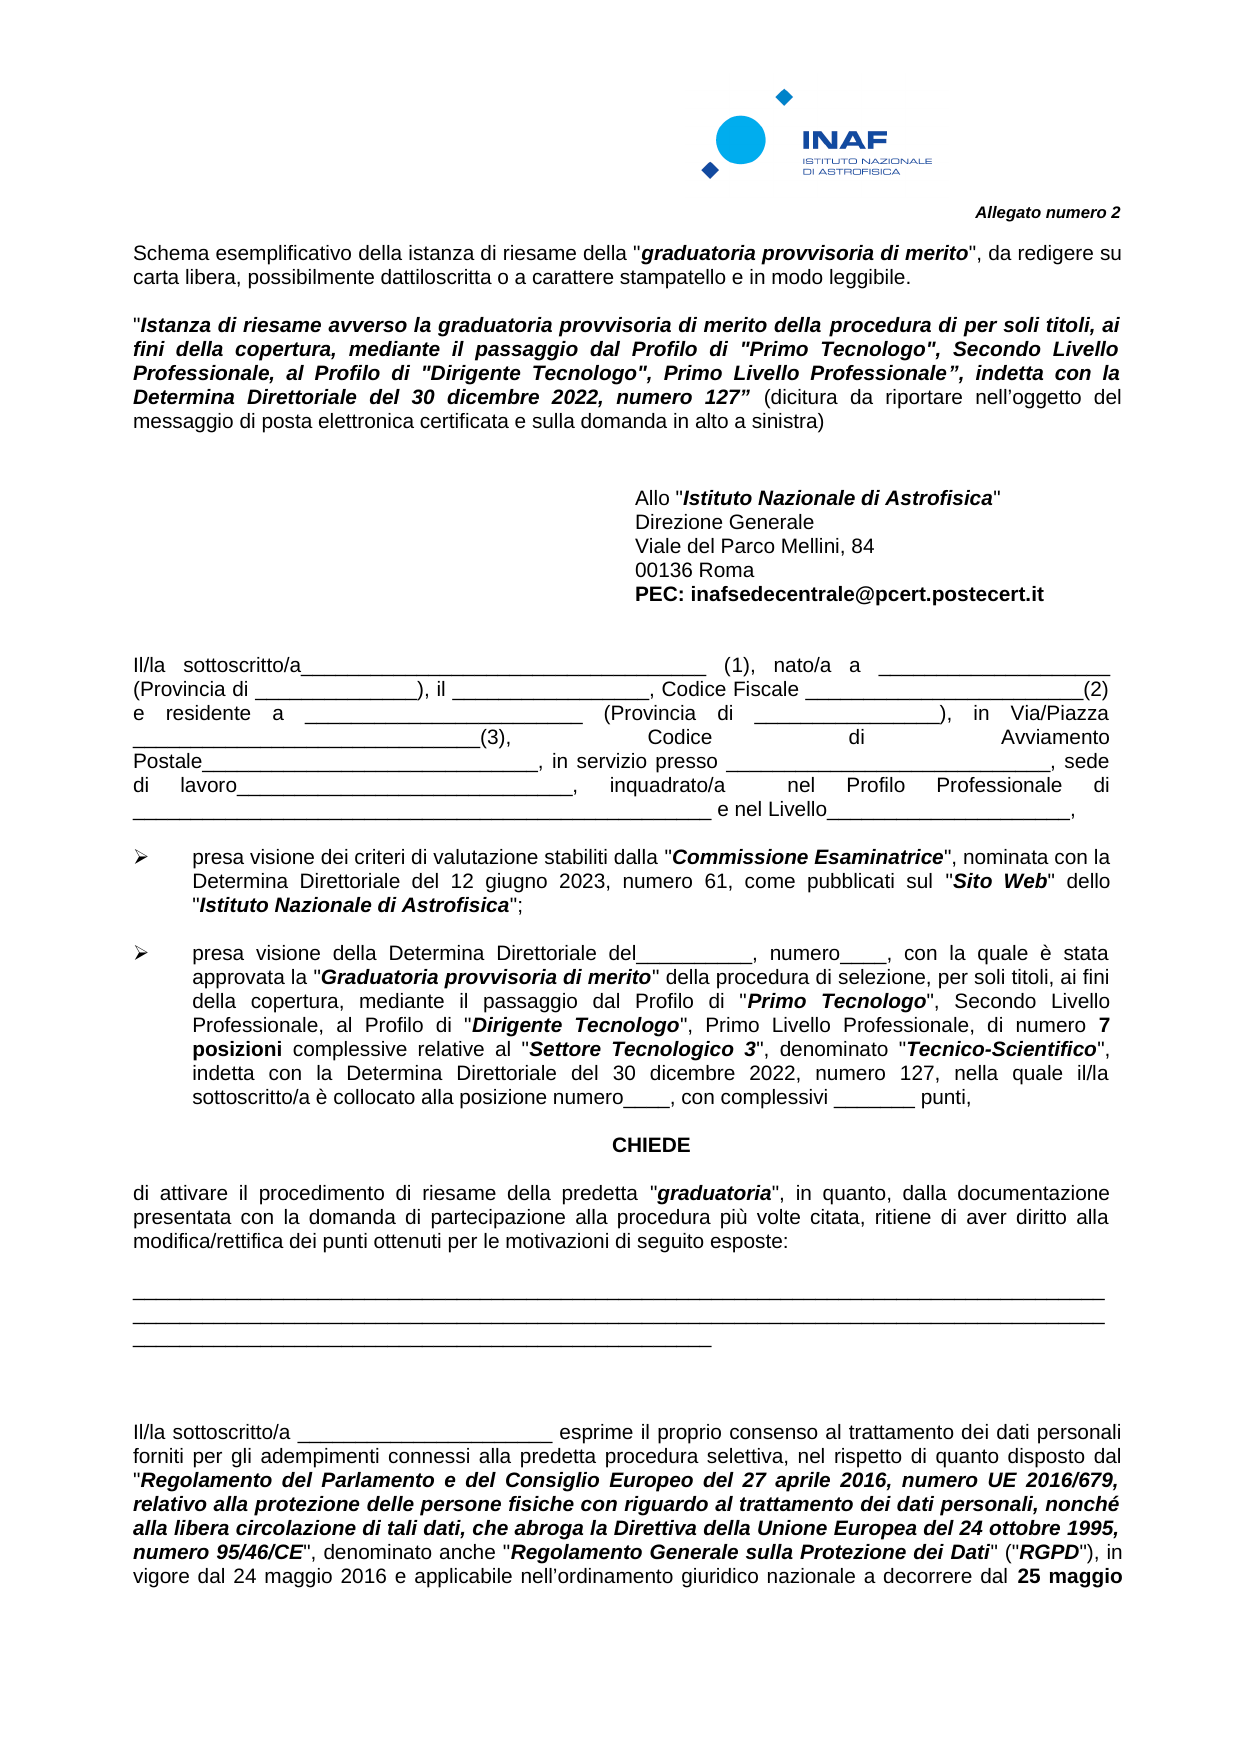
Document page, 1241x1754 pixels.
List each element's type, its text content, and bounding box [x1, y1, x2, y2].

list presa visione dei criteri di valutazione stabiliti dalla "Commissione Esaminatrice", nominata con la Determina Direttoriale del 12 giugno 2023, numero 61, come pubblicati sul "Sito Web" dello "Istituto Nazionale di Astrofisica"; [133, 845, 1110, 917]
text Allegato numero 2 [133, 203, 1122, 222]
text Il/la sottoscritto/a___________________________________ (1), nato/a a ____________________ (Provincia di ______________), il _________________, Codice Fiscale ________________________(2) e residente a ________________________ (Provincia di ________________), in Via/Piazza ______________________________(3), Codice di Avviamento Postale_____________________________, in servizio presso ____________________________, sede di lavoro_____________________________, inquadrato/a nel Profilo Professionale di __________________________________________________ e nel Livello_____________________, [133, 653, 1110, 821]
text CHIEDE [192, 1133, 1110, 1157]
text PEC: inafsedecentrale@pcert.postecert.it [635, 581, 1122, 605]
text Viale del Parco Mellini, 84 [635, 533, 1122, 557]
text Direzione Generale [635, 509, 1122, 533]
text Allo "Istituto Nazionale di Astrofisica" [635, 486, 1122, 509]
text __________________________________________________________________________________________________________________________________________________________________________________________________________________________ [133, 1276, 1110, 1348]
text di attivare il procedimento di riesame della predetta "graduatoria", in quanto, dalla documentazione presentata con la domanda di partecipazione alla procedura più volte citata, ritiene di aver diritto alla modifica/rettifica dei punti ottenuti per le motivazioni di seguito esposte: [133, 1181, 1110, 1252]
text 00136 Roma [635, 557, 1122, 581]
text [133, 1420, 1123, 1588]
text Schema esemplificativo della istanza di riesame della "graduatoria provvisoria di merito", da redigere su carta libera, possibilmente dattiloscritta o a carattere stampatello e in modo leggibile. [133, 241, 1122, 289]
list presa visione della Determina Direttoriale del__________, numero____, con la quale è stata approvata la "Graduatoria provvisoria di merito" della procedura di selezione, per soli titoli, ai fini della copertura, mediante il passaggio dal Profilo di "Primo Tecnologo", Secondo Livello Professionale, al Profilo di "Dirigente Tecnologo", Primo Livello Professionale, di numero 7 posizioni complessive relative al "Settore Tecnologico 3", denominato "Tecnico-Scientifico", indetta con la Determina Direttoriale del 30 dicembre 2022, numero 127, nella quale il/la sottoscritto/a è collocato alla posizione numero____, con complessivi _______ punti, [133, 941, 1110, 1109]
text "Istanza di riesame avverso la graduatoria provvisoria di merito della procedura di per soli titoli, ai fini della copertura, mediante il passaggio dal Profilo di "Primo Tecnologo", Secondo Livello Professionale, al Profilo di "Dirigente Tecnologo", Primo Livello Professionale”, indetta con la Determina Direttoriale del 30 dicembre 2022, numero 127” (dicitura da riportare nell’oggetto del messaggio di posta elettronica certificata e sulla domanda in alto a sinistra) [133, 313, 1122, 433]
